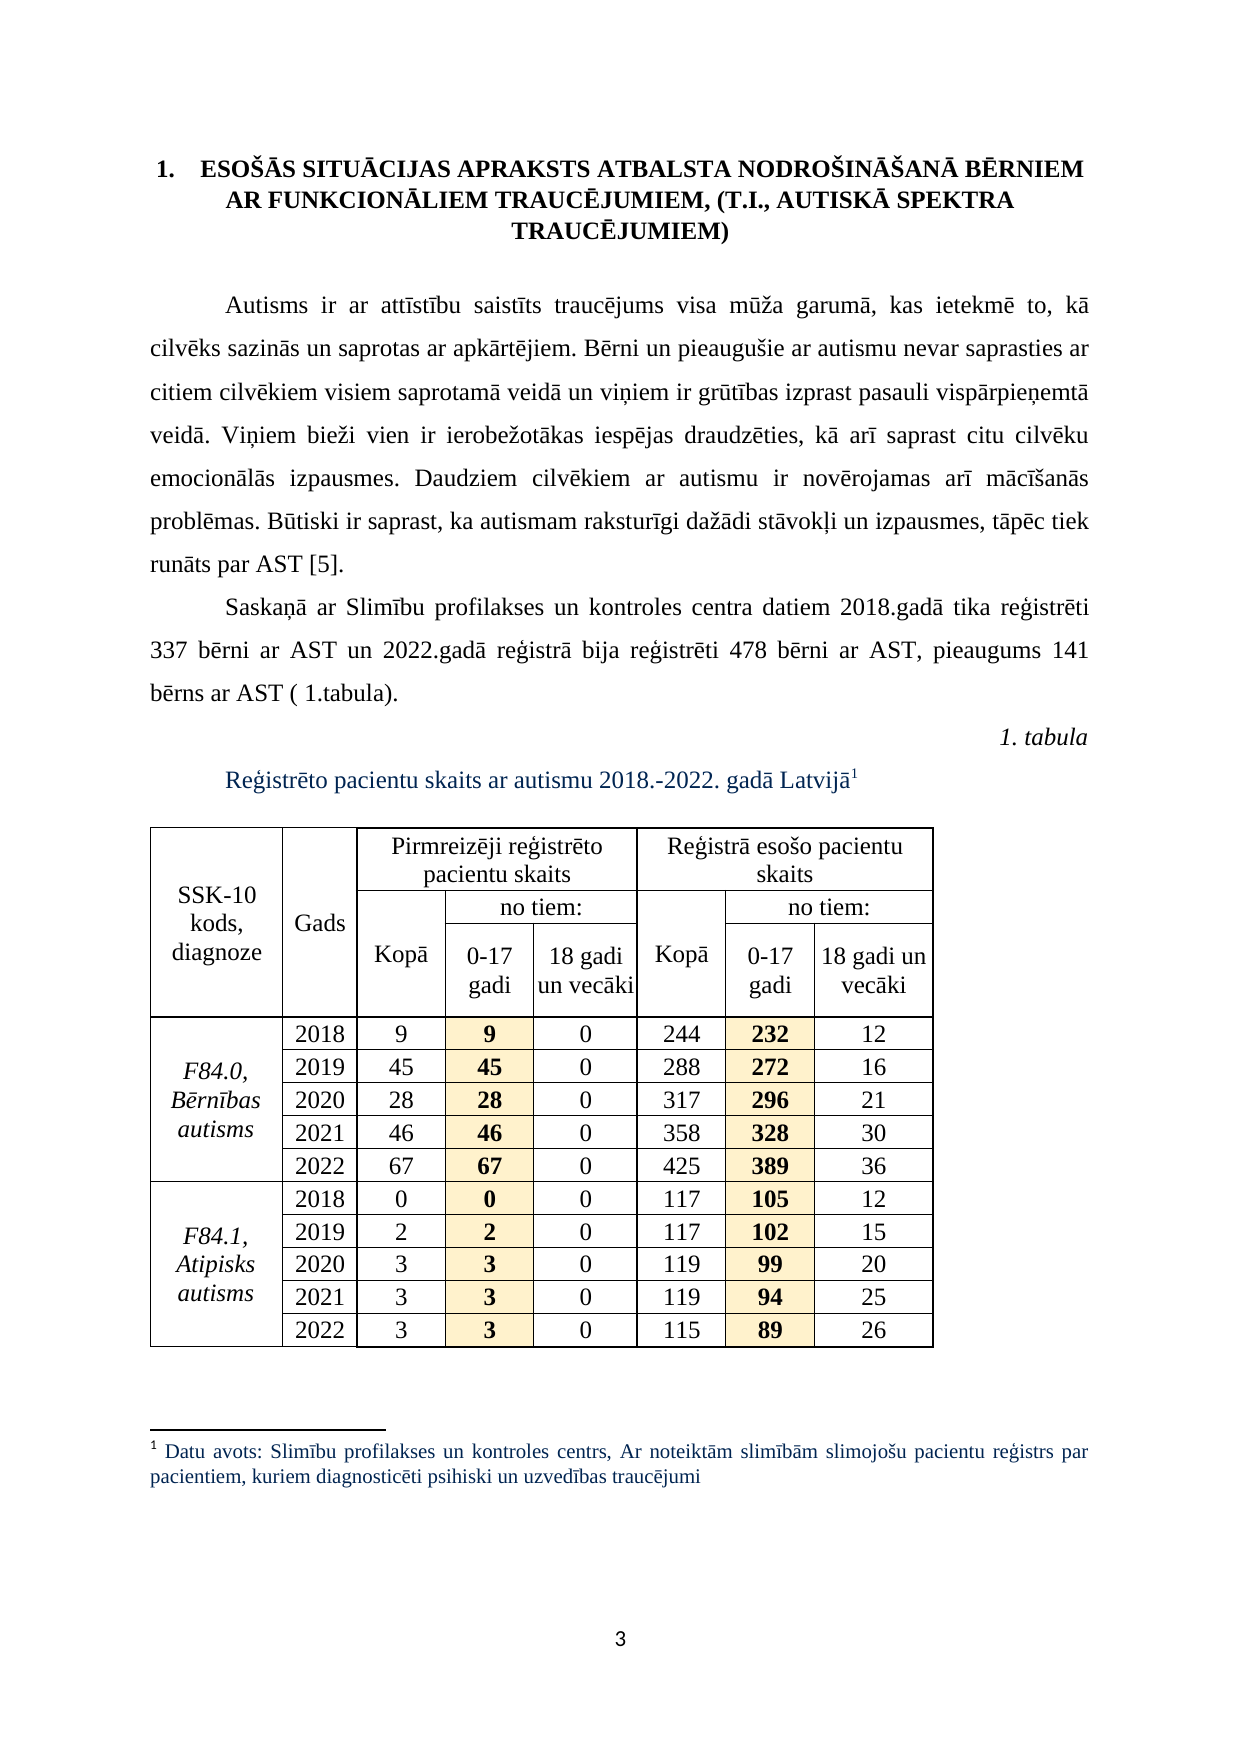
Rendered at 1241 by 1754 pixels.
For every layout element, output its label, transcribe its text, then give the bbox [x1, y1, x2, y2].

table_cell 46 [358, 1116, 445, 1148]
table_cell 0-17 gadi [446, 924, 533, 1016]
table_cell 2021 [283, 1116, 356, 1148]
table_cell 2022 [283, 1149, 356, 1181]
table_cell 317 [638, 1083, 725, 1115]
table_cell 28 [446, 1083, 533, 1115]
table_cell 18 gadi un vecāki [815, 924, 932, 1016]
table_cell 20 [815, 1248, 932, 1280]
table_cell 2018 [283, 1182, 356, 1214]
table_cell 244 [638, 1018, 725, 1049]
table_cell 9 [446, 1018, 533, 1049]
text Saskaņā ar Slimību profilakses un kontroles centra datiem 2018.gadā tika reģistrēti 337 bērni ar AST un 2022.gadā reģistrā bija reģistrēti 478 bērni ar AST, pieaugums 141 bērns ar AST ( 1.tabula). [150, 592, 1090, 707]
table_cell F84.0, Bērnības autisms [151, 1018, 282, 1181]
table_header Pirmreizēji reģistrēto pacientu skaits [358, 829, 636, 890]
table_cell 0 [534, 1116, 636, 1148]
table_cell 358 [638, 1116, 725, 1148]
table_cell 3 [358, 1248, 445, 1280]
table_header Reģistrā esošo pacientu skaits [638, 829, 932, 890]
table_cell no tiem: [446, 891, 636, 923]
table_cell 2 [358, 1215, 445, 1247]
table_cell 3 [446, 1281, 533, 1313]
table_cell 45 [358, 1050, 445, 1082]
table_cell 26 [815, 1314, 932, 1346]
table_cell 2022 [283, 1314, 356, 1346]
table_cell Kopā [358, 891, 445, 1016]
table_cell 102 [726, 1215, 814, 1247]
table_cell 0 [534, 1281, 636, 1313]
table_cell 89 [726, 1314, 814, 1346]
table_cell 232 [726, 1018, 814, 1049]
table_cell no tiem: [726, 891, 932, 923]
table_header Gads [283, 828, 356, 1016]
table_cell 0-17 gadi [726, 924, 814, 1016]
table_cell 21 [815, 1083, 932, 1115]
table_cell 3 [446, 1248, 533, 1280]
table_cell 0 [534, 1050, 636, 1082]
table_cell 0 [534, 1018, 636, 1049]
table_cell 105 [726, 1182, 814, 1214]
table_cell 36 [815, 1149, 932, 1181]
table_cell 288 [638, 1050, 725, 1082]
table_cell 0 [534, 1215, 636, 1247]
table_cell 94 [726, 1281, 814, 1313]
table_cell 18 gadi un vecāki [534, 924, 636, 1016]
table_cell 119 [638, 1281, 725, 1313]
table_cell 389 [726, 1149, 814, 1181]
table_cell Kopā [638, 891, 725, 1016]
table_cell 25 [815, 1281, 932, 1313]
table_cell 2021 [283, 1281, 356, 1313]
table_cell 16 [815, 1050, 932, 1082]
text 1. tabula [150, 722, 1090, 750]
table_cell 296 [726, 1083, 814, 1115]
list ESOŠĀS SITUĀCIJAS APRAKSTS ATBALSTA NODROŠINĀŠANĀ BĒRNIEM AR FUNKCIONĀLIEM TRAUCĒJUMIEM, (T.I., AUTISKĀ SPEKTRA TRAUCĒJUMIEM) [150, 154, 1090, 245]
table_cell 45 [446, 1050, 533, 1082]
table_cell 99 [726, 1248, 814, 1280]
table_cell 3 [446, 1314, 533, 1346]
table_cell 67 [446, 1149, 533, 1181]
text Autisms ir ar attīstību saistīts traucējums visa mūža garumā, kas ietekmē to, kā cilvēks sazinās un saprotas ar apkārtējiem. Bērni un pieaugušie ar autismu nevar saprasties ar citiem cilvēkiem visiem saprotamā veidā un viņiem ir grūtības izprast pasauli vispārpieņemtā veidā. Viņiem bieži vien ir ierobežotākas iespējas draudzēties, kā arī saprast citu cilvēku emocionālās izpausmes. Daudziem cilvēkiem ar autismu ir novērojamas arī mācīšanās problēmas. Būtiski ir saprast, ka autismam raksturīgi dažādi stāvokļi un izpausmes, tāpēc tiek runāts par AST [5]. [150, 290, 1090, 578]
table_cell 272 [726, 1050, 814, 1082]
table_cell 2019 [283, 1050, 356, 1082]
table_cell 9 [358, 1018, 445, 1049]
text Reģistrēto pacientu skaits ar autismu 2018.-2022. gadā Latvijā [150, 765, 1090, 793]
table_cell 0 [446, 1182, 533, 1214]
table_cell 0 [534, 1083, 636, 1115]
table_cell 0 [534, 1314, 636, 1346]
table_cell 3 [358, 1314, 445, 1346]
table_cell 2018 [283, 1018, 356, 1049]
table_cell 67 [358, 1149, 445, 1181]
table_cell 117 [638, 1215, 725, 1247]
table_cell 0 [534, 1248, 636, 1280]
table_cell 28 [358, 1083, 445, 1115]
table_cell 0 [358, 1182, 445, 1214]
table_header SSK-10 kods, diagnoze [151, 828, 282, 1016]
table_cell 119 [638, 1248, 725, 1280]
table_cell 2019 [283, 1215, 356, 1247]
table_cell 117 [638, 1182, 725, 1214]
table_cell 2020 [283, 1248, 356, 1280]
table_cell 2 [446, 1215, 533, 1247]
table_cell 3 [358, 1281, 445, 1313]
table_cell 12 [815, 1018, 932, 1049]
table_cell F84.1, Atipisks autisms [151, 1182, 282, 1346]
table_cell 0 [534, 1182, 636, 1214]
table_cell 46 [446, 1116, 533, 1148]
table_cell 30 [815, 1116, 932, 1148]
table_cell 15 [815, 1215, 932, 1247]
table_cell 12 [815, 1182, 932, 1214]
table_cell 425 [638, 1149, 725, 1181]
table_cell 0 [534, 1149, 636, 1181]
table_cell 328 [726, 1116, 814, 1148]
table_cell 2020 [283, 1083, 356, 1115]
table_cell 115 [638, 1314, 725, 1346]
